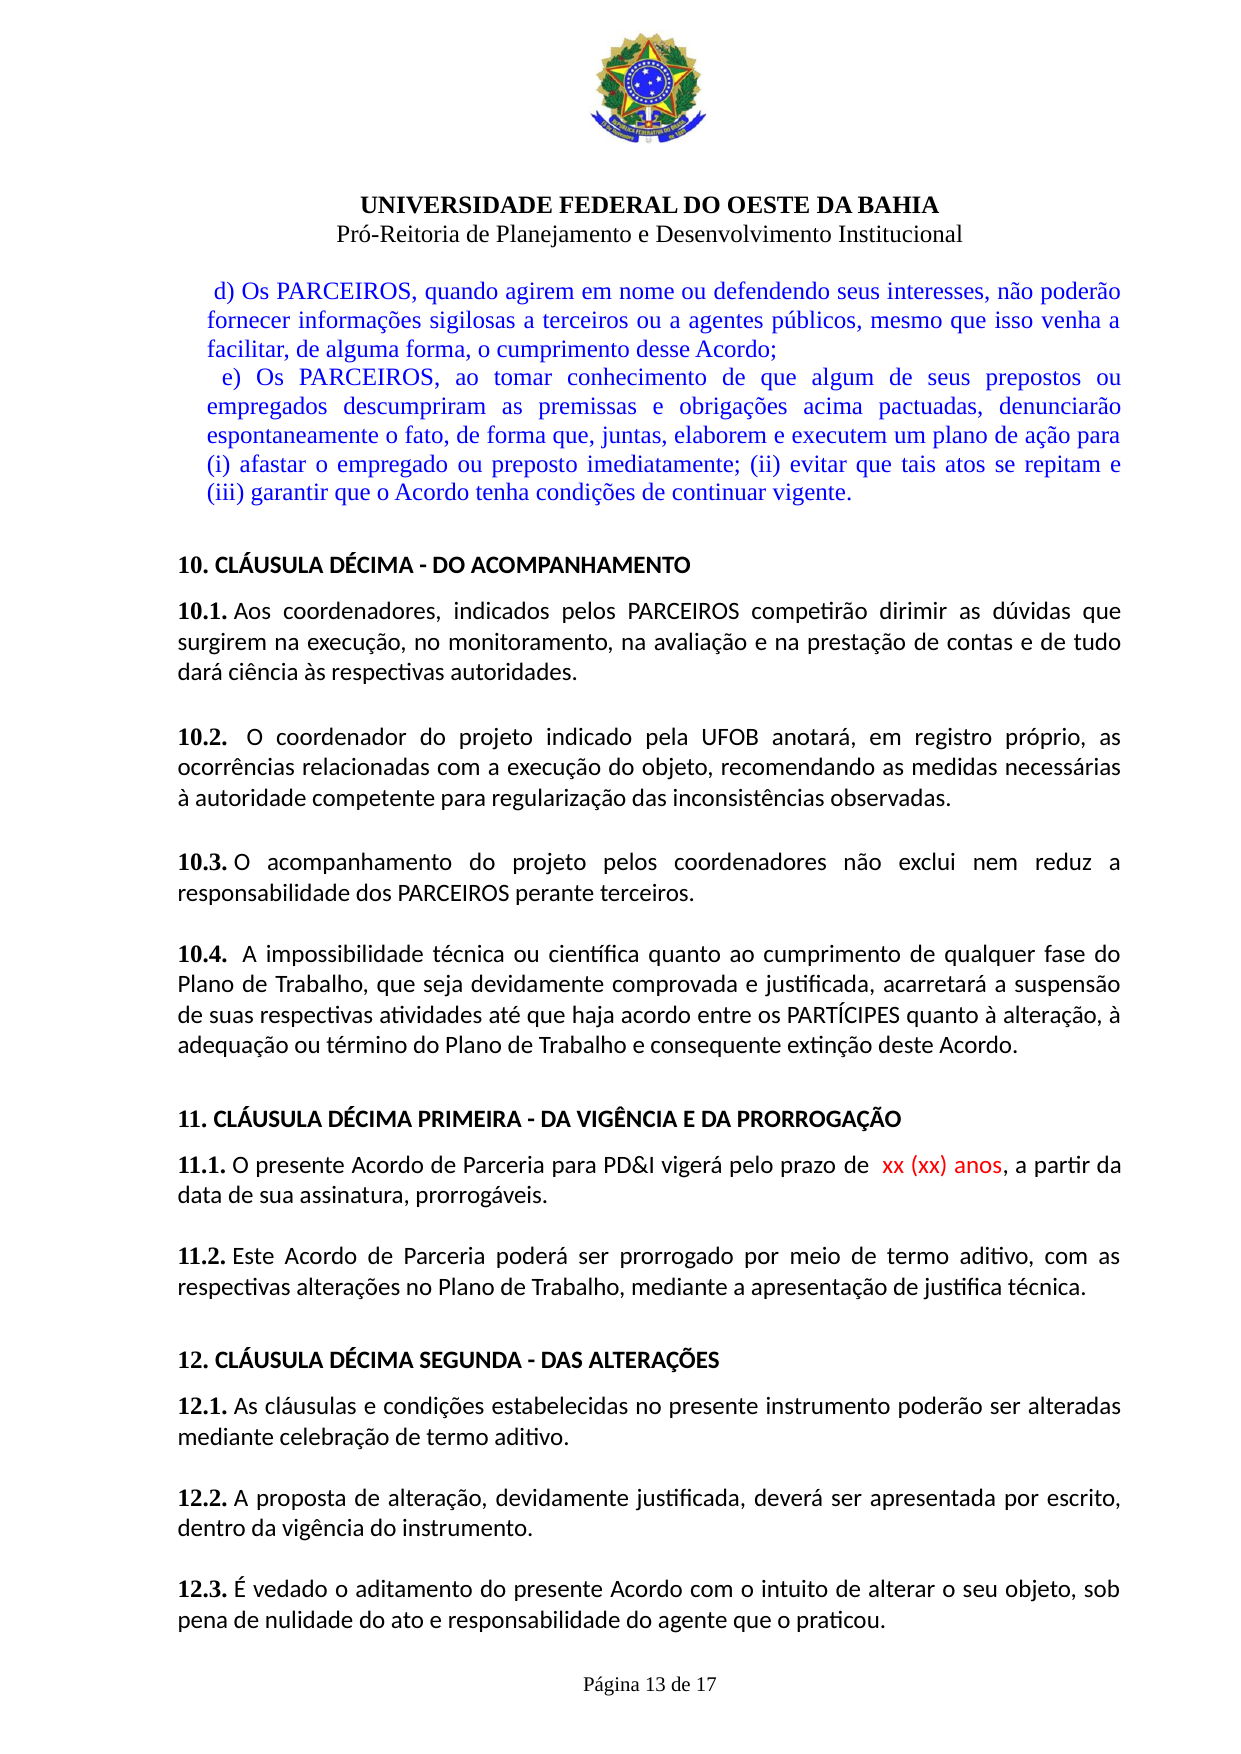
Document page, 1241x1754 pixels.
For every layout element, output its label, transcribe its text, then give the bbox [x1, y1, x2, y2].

text d) Os PARCEIROS, quando agirem em nome ou defendendo seus interesses, não poderão fornecer informações sigilosas a terceiros ou a agentes públicos, mesmo que isso venha a facilitar, de alguma forma, o cumprimento desse Acordo; [207, 276, 1122, 362]
list CLÁUSULA DÉCIMA SEGUNDA - DAS ALTERAÇÕES [177, 1344, 1122, 1375]
list O presente Acordo de Parceria para PD&I vigerá pelo prazo de xx (xx) anos, a partir da data de sua assinatura, prorrogáveis. [177, 1149, 1122, 1210]
list CLÁUSULA DÉCIMA PRIMEIRA - DA VIGÊNCIA E DA PRORROGAÇÃO [177, 1103, 1122, 1134]
list O acompanhamento do projeto pelos coordenadores não exclui nem reduz a responsabilidade dos PARCEIROS perante terceiros. [177, 846, 1122, 907]
picture [588, 30, 707, 146]
list CLÁUSULA DÉCIMA - DO ACOMPANHAMENTO [177, 549, 1122, 580]
list É vedado o aditamento do presente Acordo com o intuito de alterar o seu objeto, sob pena de nulidade do ato e responsabilidade do agente que o praticou. [177, 1573, 1122, 1634]
list O coordenador do projeto indicado pela UFOB anotará, em registro próprio, as ocorrências relacionadas com a execução do objeto, recomendando as medidas necessárias à autoridade competente para regularização das inconsistências observadas. [177, 721, 1122, 812]
list Aos coordenadores, indicados pelos PARCEIROS competirão dirimir as dúvidas que surgirem na execução, no monitoramento, na avaliação e na prestação de contas e de tudo dará ciência às respectivas autoridades. [177, 595, 1122, 687]
list As cláusulas e condições estabelecidas no presente instrumento poderão ser alteradas mediante celebração de termo aditivo. [177, 1390, 1122, 1451]
text e) Os PARCEIROS, ao tomar conhecimento de que algum de seus prepostos ou empregados descumpriram as premissas e obrigações acima pactuadas, denunciarão espontaneamente o fato, de forma que, juntas, elaborem e executem um plano de ação para (i) afastar o empregado ou preposto imediatamente; (ii) evitar que tais atos se repitam e (iii) garantir que o Acordo tenha condições de continuar vigente. [207, 362, 1122, 506]
list A proposta de alteração, devidamente justificada, deverá ser apresentada por escrito, dentro da vigência do instrumento. [177, 1482, 1122, 1543]
list A impossibilidade técnica ou científica quanto ao cumprimento de qualquer fase do Plano de Trabalho, que seja devidamente comprovada e justificada, acarretará a suspensão de suas respectivas atividades até que haja acordo entre os PARTÍCIPES quanto à alteração, à adequação ou término do Plano de Trabalho e consequente extinção deste Acordo. [177, 938, 1122, 1060]
list Este Acordo de Parceria poderá ser prorrogado por meio de termo aditivo, com as respectivas alterações no Plano de Trabalho, mediante a apresentação de justifica técnica. [177, 1240, 1122, 1301]
